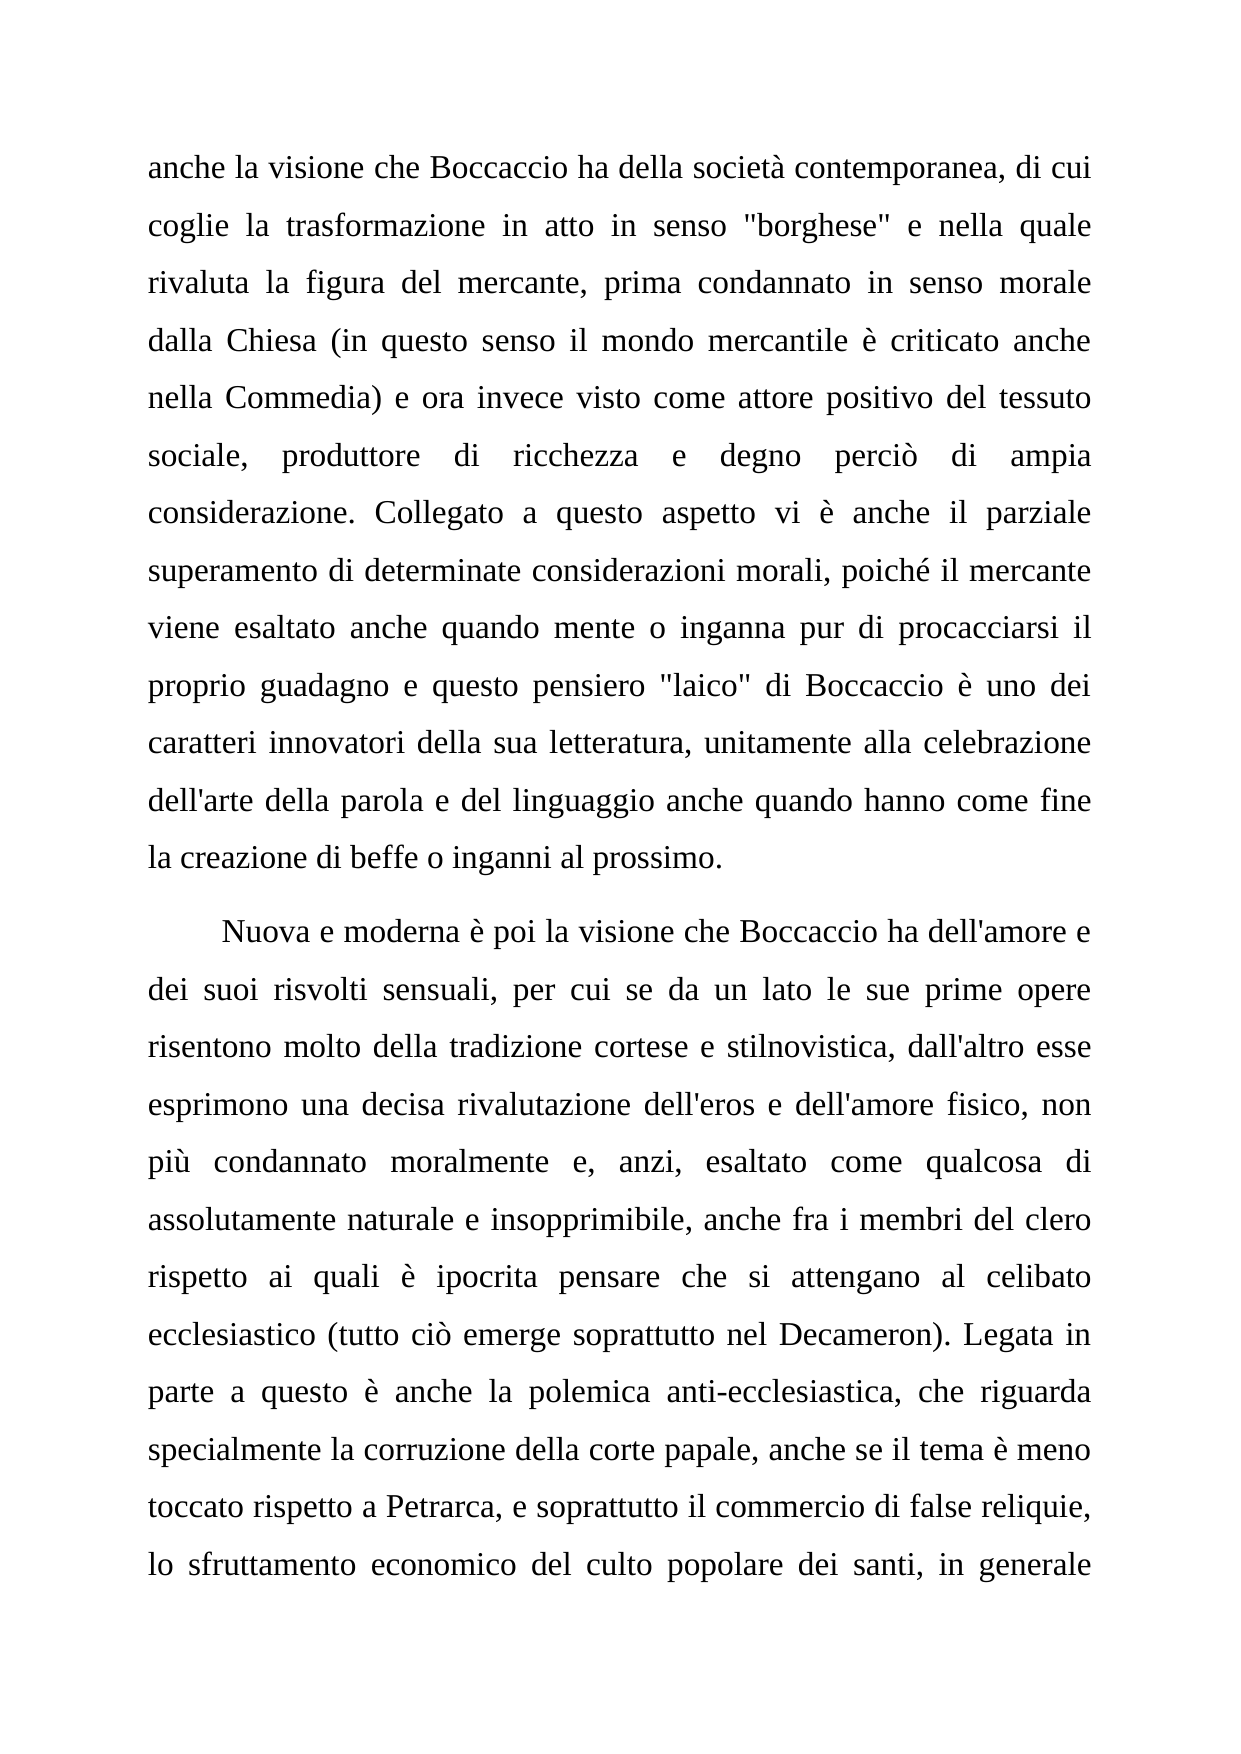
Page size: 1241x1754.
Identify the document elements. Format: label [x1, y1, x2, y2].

text [148, 148, 1093, 876]
text [148, 912, 1093, 1583]
